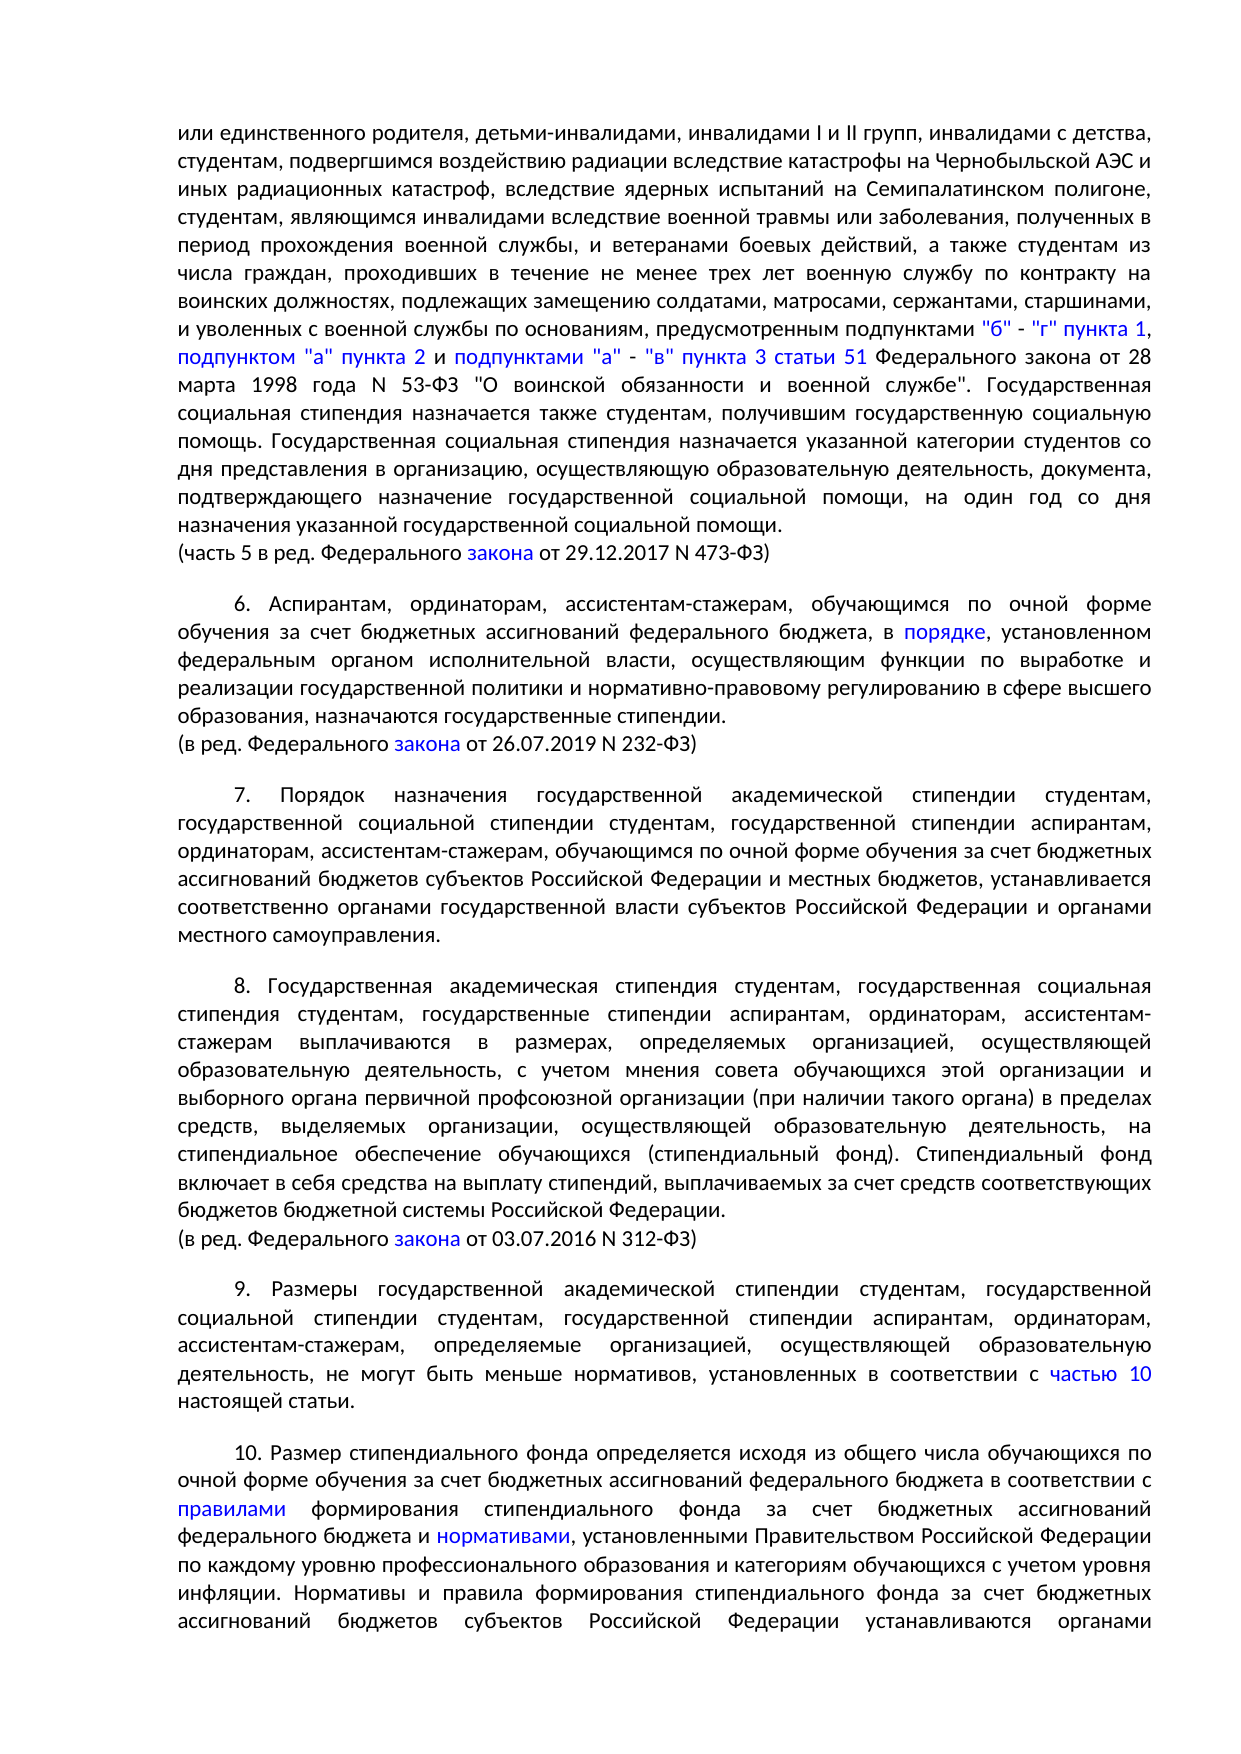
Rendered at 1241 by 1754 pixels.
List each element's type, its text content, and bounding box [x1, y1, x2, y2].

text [177, 1438, 1152, 1634]
text 8. Государственная академическая стипендия студентам, государственная социальная стипендия студентам, государственные стипендии аспирантам, ординаторам, ассистентам-стажерам выплачиваются в размерах, определяемых организацией, осуществляющей образовательную деятельность, с учетом мнения совета обучающихся этой организации и выборного органа первичной профсоюзной организации (при наличии такого органа) в пределах средств, выделяемых организации, осуществляющей образовательную деятельность, на стипендиальное обеспечение обучающихся (стипендиальный фонд). Стипендиальный фонд включает в себя средства на выплату стипендий, выплачиваемых за счет средств соответствующих бюджетов бюджетной системы Российской Федерации. [177, 971, 1152, 1224]
text (в ред. Федерального закона от 03.07.2016 N 312-ФЗ) [177, 1224, 1152, 1252]
text 9. Размеры государственной академической стипендии студентам, государственной социальной стипендии студентам, государственной стипендии аспирантам, ординаторам, ассистентам-стажерам, определяемые организацией, осуществляющей образовательную деятельность, не могут быть меньше нормативов, установленных в соответствии с частью 10 настоящей статьи. [177, 1274, 1152, 1415]
text (часть 5 в ред. Федерального закона от 29.12.2017 N 473-ФЗ) [177, 538, 1152, 566]
text 7. Порядок назначения государственной академической стипендии студентам, государственной социальной стипендии студентам, государственной стипендии аспирантам, ординаторам, ассистентам-стажерам, обучающимся по очной форме обучения за счет бюджетных ассигнований бюджетов субъектов Российской Федерации и местных бюджетов, устанавливается соответственно органами государственной власти субъектов Российской Федерации и органами местного самоуправления. [177, 780, 1152, 948]
text (в ред. Федерального закона от 26.07.2019 N 232-ФЗ) [177, 729, 1152, 757]
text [177, 118, 1152, 538]
text 6. Аспирантам, ординаторам, ассистентам-стажерам, обучающимся по очной форме обучения за счет бюджетных ассигнований федерального бюджета, в порядке, установленном федеральным органом исполнительной власти, осуществляющим функции по выработке и реализации государственной политики и нормативно-правовому регулированию в сфере высшего образования, назначаются государственные стипендии. [177, 589, 1152, 729]
